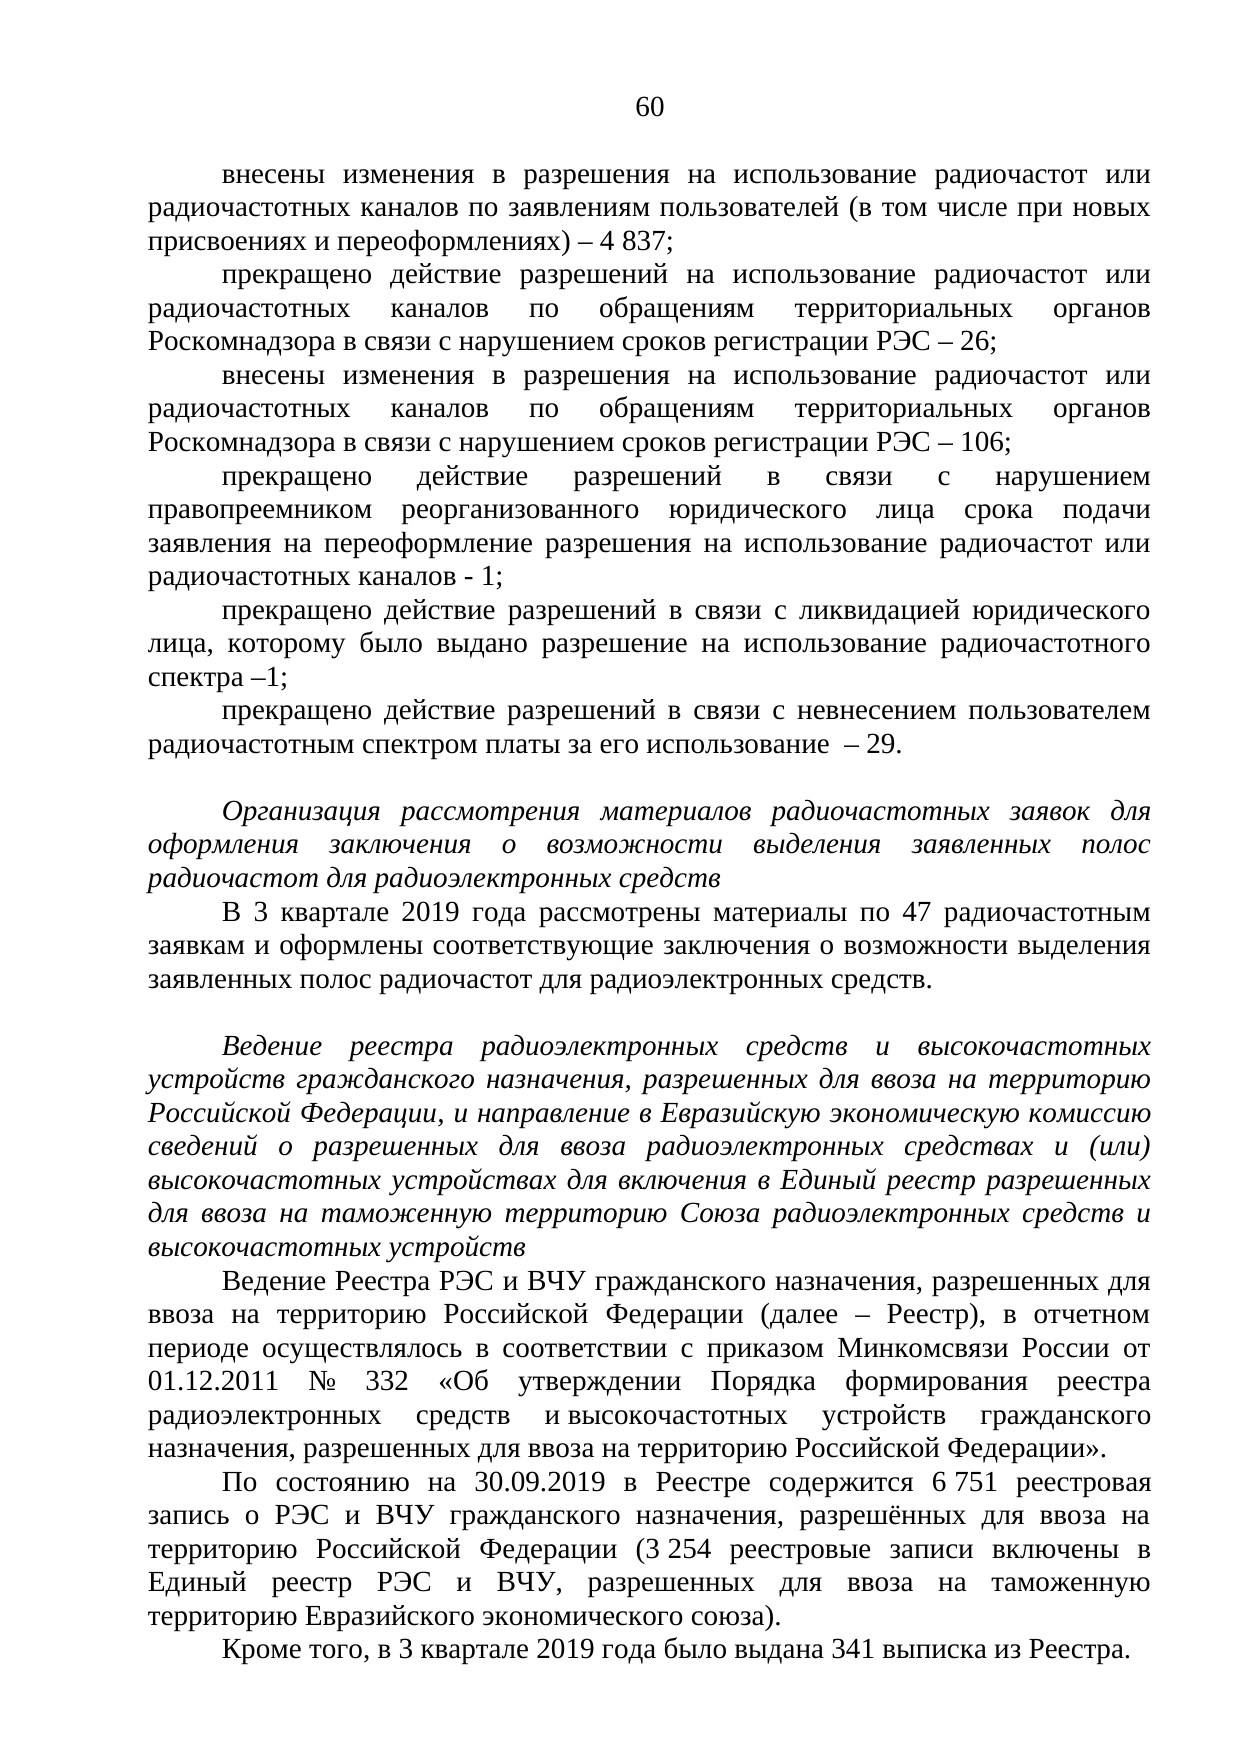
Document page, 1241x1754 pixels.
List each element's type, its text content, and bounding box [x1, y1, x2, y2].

text прекращено действие разрешений в связи с невнесением пользователем радиочастотным спектром платы за его использование – 29. [148, 692, 1152, 759]
text В 3 квартале 2019 года рассмотрены материалы по 47 радиочастотным заявкам и оформлены соответствующие заключения о возможности выделения заявленных полос радиочастот для радиоэлектронных средств. [148, 894, 1152, 994]
text прекращено действие разрешений на использование радиочастот или радиочастотных каналов по обращениям территориальных органов Роскомнадзора в связи с нарушением сроков регистрации РЭС – 26; [148, 256, 1152, 357]
text По состоянию на 30.09.2019 в Реестре содержится 6 751 реестровая запись о РЭС и ВЧУ гражданского назначения, разрешённых для ввоза на территорию Российской Федерации (3 254 реестровые записи включены в Единый реестр РЭС и ВЧУ, разрешенных для ввоза на таможенную территорию Евразийского экономического союза). [148, 1464, 1152, 1632]
text Ведение Реестра РЭС и ВЧУ гражданского назначения, разрешенных для ввоза на территорию Российской Федерации (далее – Реестр), в отчетном периоде осуществлялось в соответствии с приказом Минкомсвязи России от 01.12.2011 № 332 «Об утверждении Порядка формирования реестра радиоэлектронных средств и высокочастотных устройств гражданского назначения, разрешенных для ввоза на территорию Российской Федерации». [148, 1263, 1152, 1464]
text внесены изменения в разрешения на использование радиочастот или радиочастотных каналов по обращениям территориальных органов Роскомнадзора в связи с нарушением сроков регистрации РЭС – 106; [148, 357, 1152, 458]
text прекращено действие разрешений в связи с ликвидацией юридического лица, которому было выдано разрешение на использование радиочастотного спектра –1; [148, 592, 1152, 692]
text Организация рассмотрения материалов радиочастотных заявок для оформления заключения о возможности выделения заявленных полос радиочастот для радиоэлектронных средств [148, 793, 1152, 894]
text прекращено действие разрешений в связи с нарушением правопреемником реорганизованного юридического лица срока подачи заявления на переоформление разрешения на использование радиочастот или радиочастотных каналов - 1; [148, 458, 1152, 592]
text Ведение реестра радиоэлектронных средств и высокочастотных устройств гражданского назначения, разрешенных для ввоза на территорию Российской Федерации, и направление в Евразийскую экономическую комиссию сведений о разрешенных для ввоза радиоэлектронных средствах и (или) высокочастотных устройствах для включения в Единый реестр разрешенных для ввоза на таможенную территорию Союза радиоэлектронных средств и высокочастотных устройств [148, 1028, 1152, 1263]
text внесены изменения в разрешения на использование радиочастот или радиочастотных каналов по заявлениям пользователей (в том числе при новых присвоениях и переоформлениях) – 4 837; [148, 156, 1152, 256]
text Кроме того, в 3 квартале 2019 года было выдана 341 выписка из Реестра. [148, 1632, 1152, 1665]
